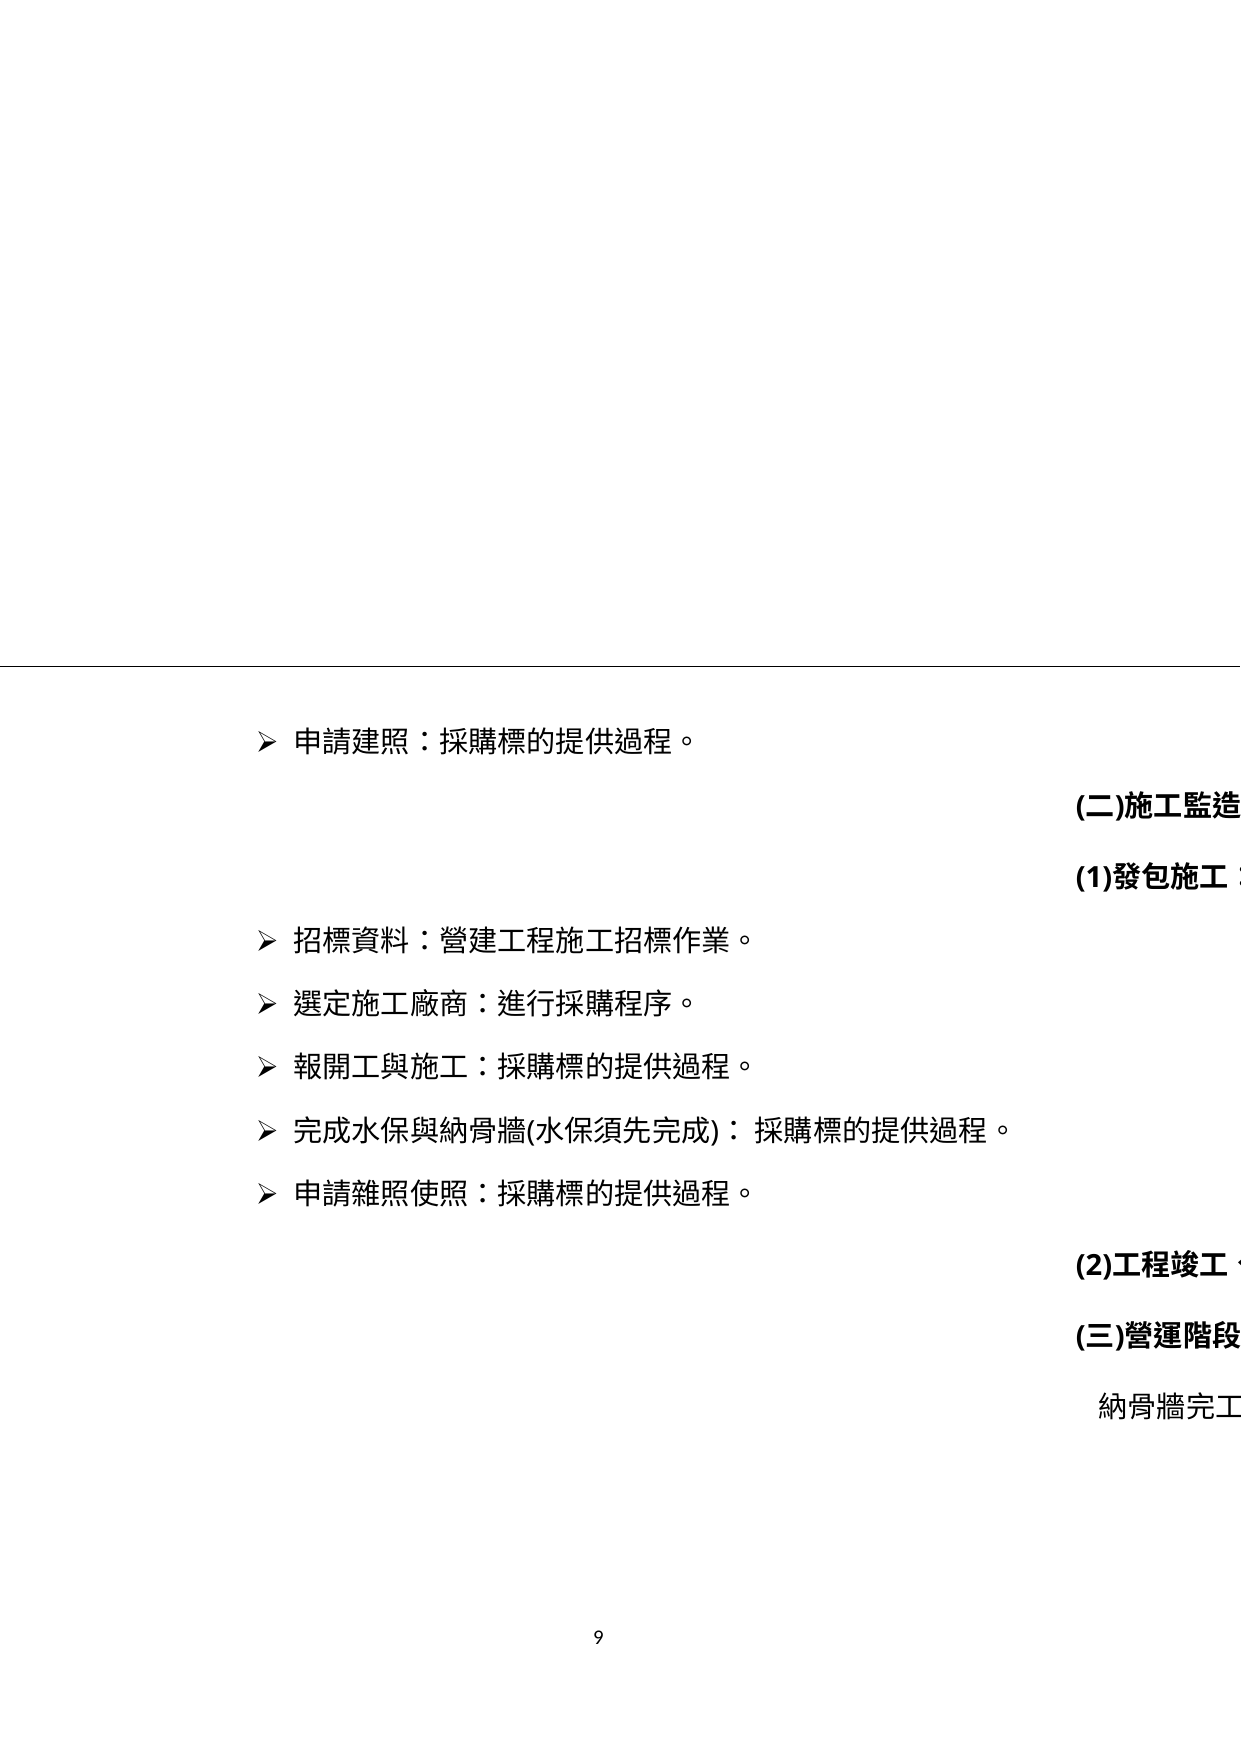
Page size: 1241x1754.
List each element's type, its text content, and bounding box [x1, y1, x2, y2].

list 申請建照：採購標的提供過程。 [256, 719, 1078, 761]
text (三)營運階段 [1076, 1313, 1240, 1355]
text 納骨牆完工啟用後，公所進行後續營運管理維護作業。 [1076, 1384, 1240, 1426]
list 申請雜照使照：採購標的提供過程。 [256, 1171, 1078, 1213]
text (二)施工監造階段 [1076, 782, 1240, 825]
list 完成水保與納骨牆(水保須先完成)： 採購標的提供過程。 [256, 1107, 1078, 1150]
list 報開工與施工：採購標的提供過程。 [256, 1044, 1078, 1086]
text (2)工程竣工、驗收 [1076, 1242, 1240, 1284]
list 選定施工廠商：進行採購程序。 [256, 981, 1078, 1023]
text (1)發包施工：111年2月-111年9月 [1076, 853, 1240, 896]
list 招標資料：營建工程施工招標作業。 [256, 917, 1078, 959]
